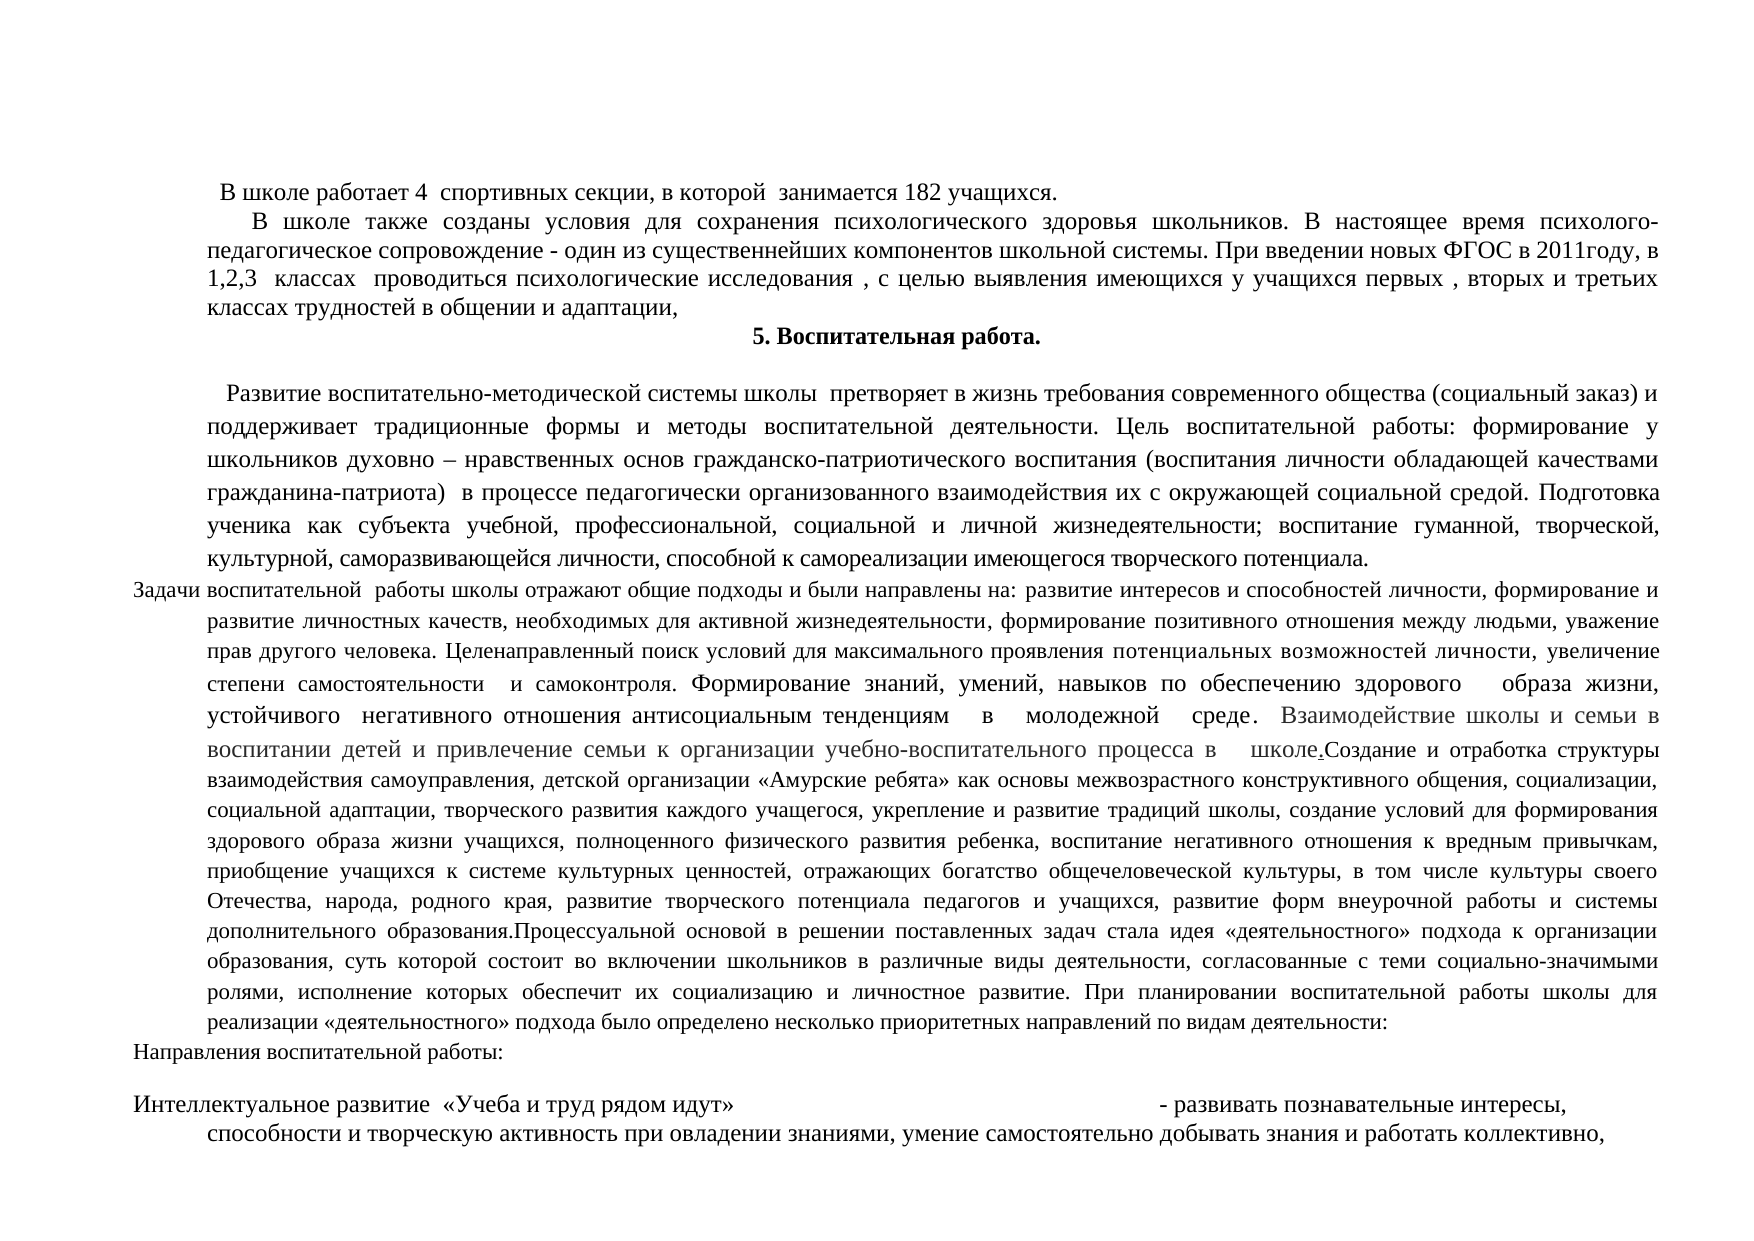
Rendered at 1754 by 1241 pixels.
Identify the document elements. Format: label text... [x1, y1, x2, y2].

text В школе также созданы условия для сохранения психологического здоровья школьников. В настоящее время психолого-педагогическое сопровождение - один из существеннейших компонентов школьной системы. При введении новых ФГОС в 2011году, в 1,2,3 классах проводиться психологические исследования , с целью выявления имеющихся у учащихся первых , вторых и третьих классах трудностей в общении и адаптации, [133, 206, 1660, 321]
list Развитие воспитательно-методической системы школы претворяет в жизнь требования современного общества (социальный заказ) и поддерживает традиционные формы и методы воспитательной деятельности. Цель воспитательной работы: формирование у школьников духовно – нравственных основ гражданско-патриотического воспитания (воспитания личности обладающей качествами гражданина-патриота) в процессе педагогически организованного взаимодействия их с окружающей социальной средой. Подготовка ученика как субъекта учебной, профессиональной, социальной и личной жизнедеятельности; воспитание гуманной, творческой, культурной, саморазвивающейся личности, способной к самореализации имеющегося творческого потенциала. [133, 378, 1660, 572]
list Задачи воспитательной работы школы отражают общие подходы и были направлены на: развитие интересов и способностей личности, формирование и развитие личностных качеств, необходимых для активной жизнедеятельности, формирование позитивного отношения между людьми, уважение прав другого человека. Целенаправленный поиск условий для максимального проявления потенциальных возможностей личности, увеличение степени самостоятельности и самоконтроля. Формирование знаний, умений, навыков по обеспечению здорового образа жизни, устойчивого негативного отношения антисоциальным тенденциям в молодежной среде. Взаимодействие школы и семьи в воспитании детей и привлечение семьи к организации учебно-воспитательного процесса в школе.Создание и отработка структуры взаимодействия самоуправления, детской организации «Амурские ребята» как основы межвозрастного конструктивного общения, социализации, социальной адаптации, творческого развития каждого учащегося, укрепление и развитие традиций школы, создание условий для формирования здорового образа жизни учащихся, полноценного физического развития ребенка, воспитание негативного отношения к вредным привычкам, приобщение учащихся к системе культурных ценностей, отражающих богатство общечеловеческой культуры, в том числе культуры своего Отечества, народа, родного края, развитие творческого потенциала педагогов и учащихся, развитие форм внеурочной работы и системы дополнительного образования.Процессуальной основой в решении поставленных задач стала идея «деятельностного» подхода к организации образования, суть которой состоит во включении школьников в различные виды деятельности, согласованные с теми социально-значимыми ролями, исполнение которых обеспечит их социализацию и личностное развитие. При планировании воспитательной работы школы для реализации «деятельностного» подхода было определено несколько приоритетных направлений по видам деятельности: [133, 577, 1660, 1034]
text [133, 1089, 1660, 1147]
text 5. Воспитательная работа. [133, 321, 1660, 350]
list Направления воспитательной работы: [133, 1038, 1660, 1064]
text В школе работает 4 спортивных секции, в которой занимается 182 учащихся. [133, 177, 1660, 206]
